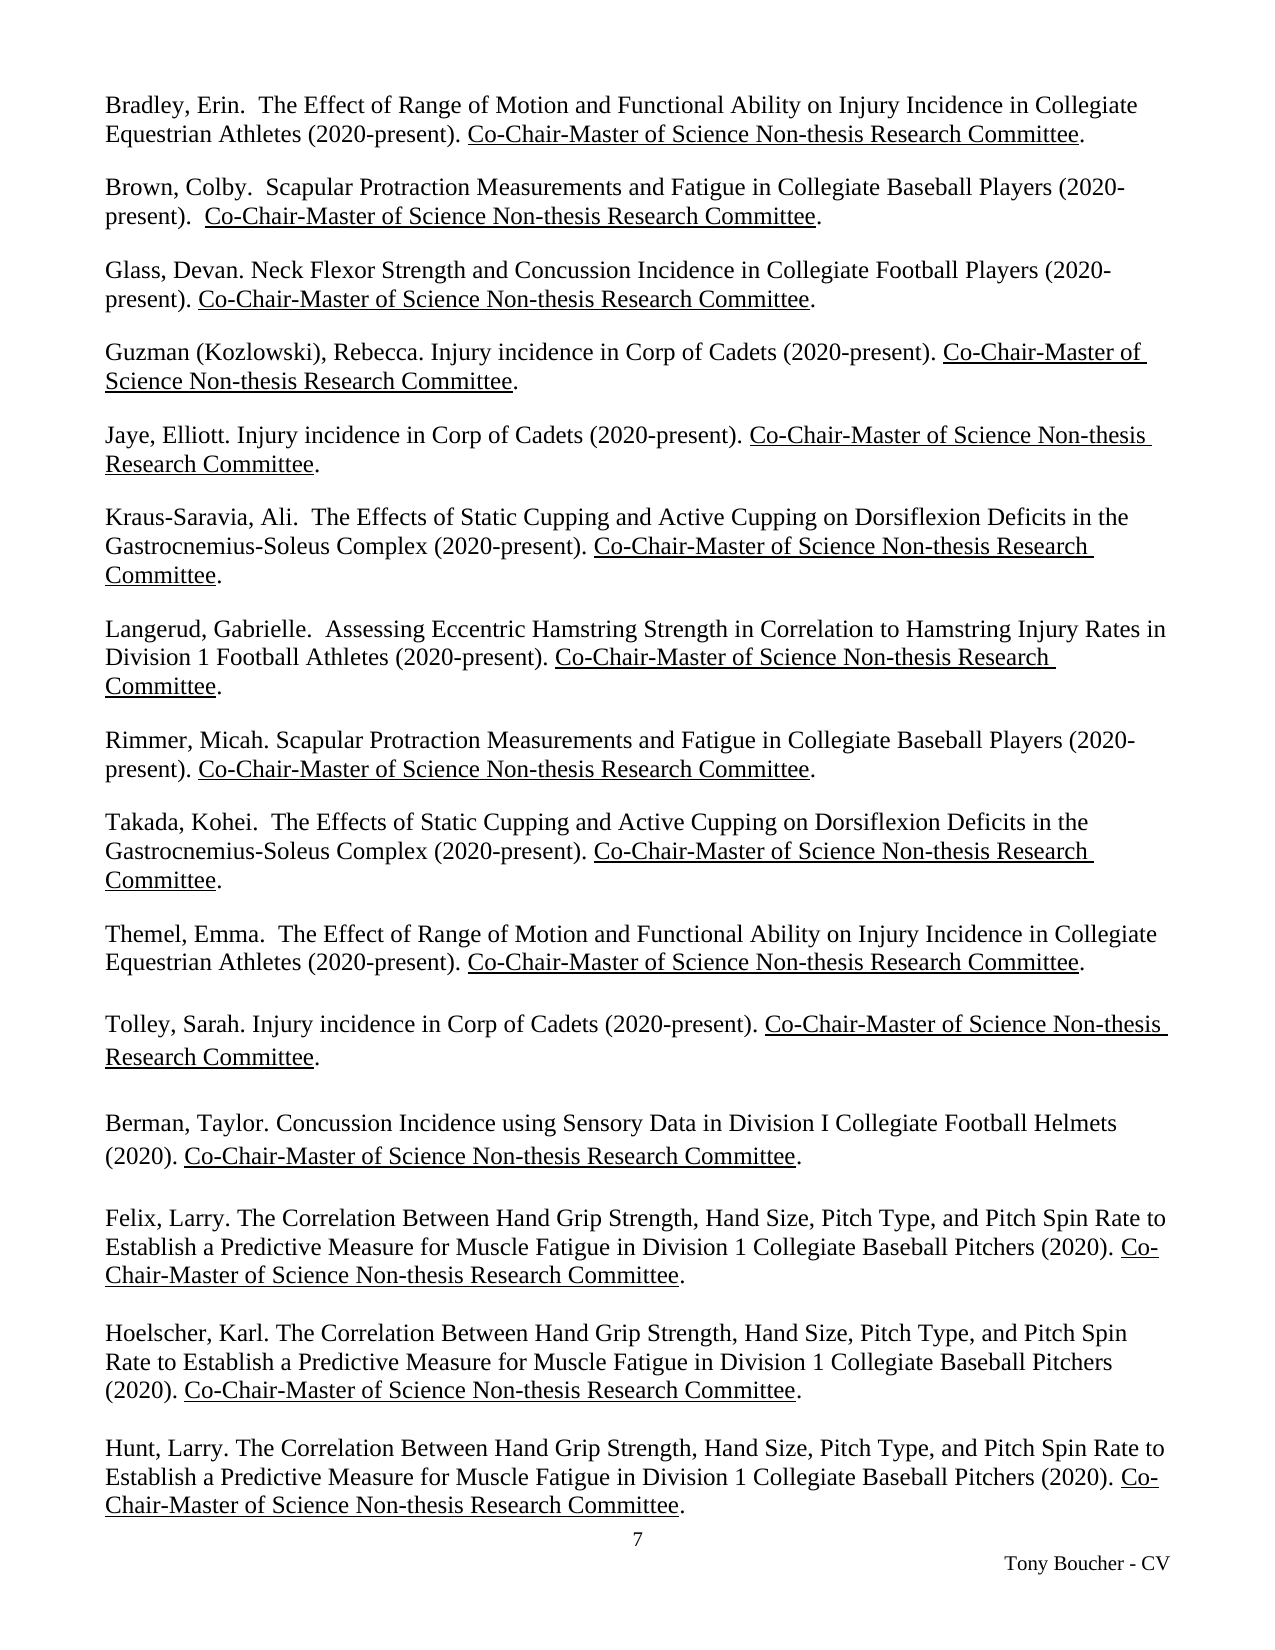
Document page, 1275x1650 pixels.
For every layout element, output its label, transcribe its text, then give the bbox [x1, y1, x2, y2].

text Tolley, Sarah. Injury incidence in Corp of Cadets (2020-present). Co-Chair-Master of Science Non-thesis Research Committee. [105, 1009, 1170, 1071]
text Langerud, Gabrielle. Assessing Eccentric Hamstring Strength in Correlation to Hamstring Injury Rates in Division 1 Football Athletes (2020-present). Co-Chair-Master of Science Non-thesis Research Committee. [105, 614, 1170, 700]
text Hunt, Larry. The Correlation Between Hand Grip Strength, Hand Size, Pitch Type, and Pitch Spin Rate to Establish a Predictive Measure for Muscle Fatigue in Division 1 Collegiate Baseball Pitchers (2020). Co-Chair-Master of Science Non-thesis Research Committee. [105, 1433, 1170, 1519]
text Themel, Emma. The Effect of Range of Motion and Functional Ability on Injury Incidence in Collegiate Equestrian Athletes (2020-present). Co-Chair-Master of Science Non-thesis Research Committee. [105, 919, 1170, 976]
text Takada, Kohei. The Effects of Static Cupping and Active Cupping on Dorsiflexion Deficits in the Gastrocnemius-Soleus Complex (2020-present). Co-Chair-Master of Science Non-thesis Research Committee. [105, 807, 1170, 894]
text Kraus-Saravia, Ali. The Effects of Static Cupping and Active Cupping on Dorsiflexion Deficits in the Gastrocnemius-Soleus Complex (2020-present). Co-Chair-Master of Science Non-thesis Research Committee. [105, 502, 1170, 589]
text Hoelscher, Karl. The Correlation Between Hand Grip Strength, Hand Size, Pitch Type, and Pitch Spin Rate to Establish a Predictive Measure for Muscle Fatigue in Division 1 Collegiate Baseball Pitchers (2020). Co-Chair-Master of Science Non-thesis Research Committee. [105, 1318, 1170, 1404]
text Jaye, Elliott. Injury incidence in Corp of Cadets (2020-present). Co-Chair-Master of Science Non-thesis Research Committee. [105, 420, 1170, 477]
text Brown, Colby. Scapular Protraction Measurements and Fatigue in Collegiate Baseball Players (2020-present). Co-Chair-Master of Science Non-thesis Research Committee. [105, 172, 1170, 230]
text Rimmer, Micah. Scapular Protraction Measurements and Fatigue in Collegiate Baseball Players (2020-present). Co-Chair-Master of Science Non-thesis Research Committee. [105, 725, 1170, 782]
text Glass, Devan. Neck Flexor Strength and Concussion Incidence in Collegiate Football Players (2020-present). Co-Chair-Master of Science Non-thesis Research Committee. [105, 255, 1170, 312]
text Berman, Taylor. Concussion Incidence using Sensory Data in Division I Collegiate Football Helmets (2020). Co-Chair-Master of Science Non-thesis Research Committee. [105, 1108, 1170, 1170]
text Guzman (Kozlowski), Rebecca. Injury incidence in Corp of Cadets (2020-present). Co-Chair-Master of Science Non-thesis Research Committee. [105, 337, 1170, 395]
text Bradley, Erin. The Effect of Range of Motion and Functional Ability on Injury Incidence in Collegiate Equestrian Athletes (2020-present). Co-Chair-Master of Science Non-thesis Research Committee. [105, 90, 1170, 147]
text Felix, Larry. The Correlation Between Hand Grip Strength, Hand Size, Pitch Type, and Pitch Spin Rate to Establish a Predictive Measure for Muscle Fatigue in Division 1 Collegiate Baseball Pitchers (2020). Co-Chair-Master of Science Non-thesis Research Committee. [105, 1203, 1170, 1289]
